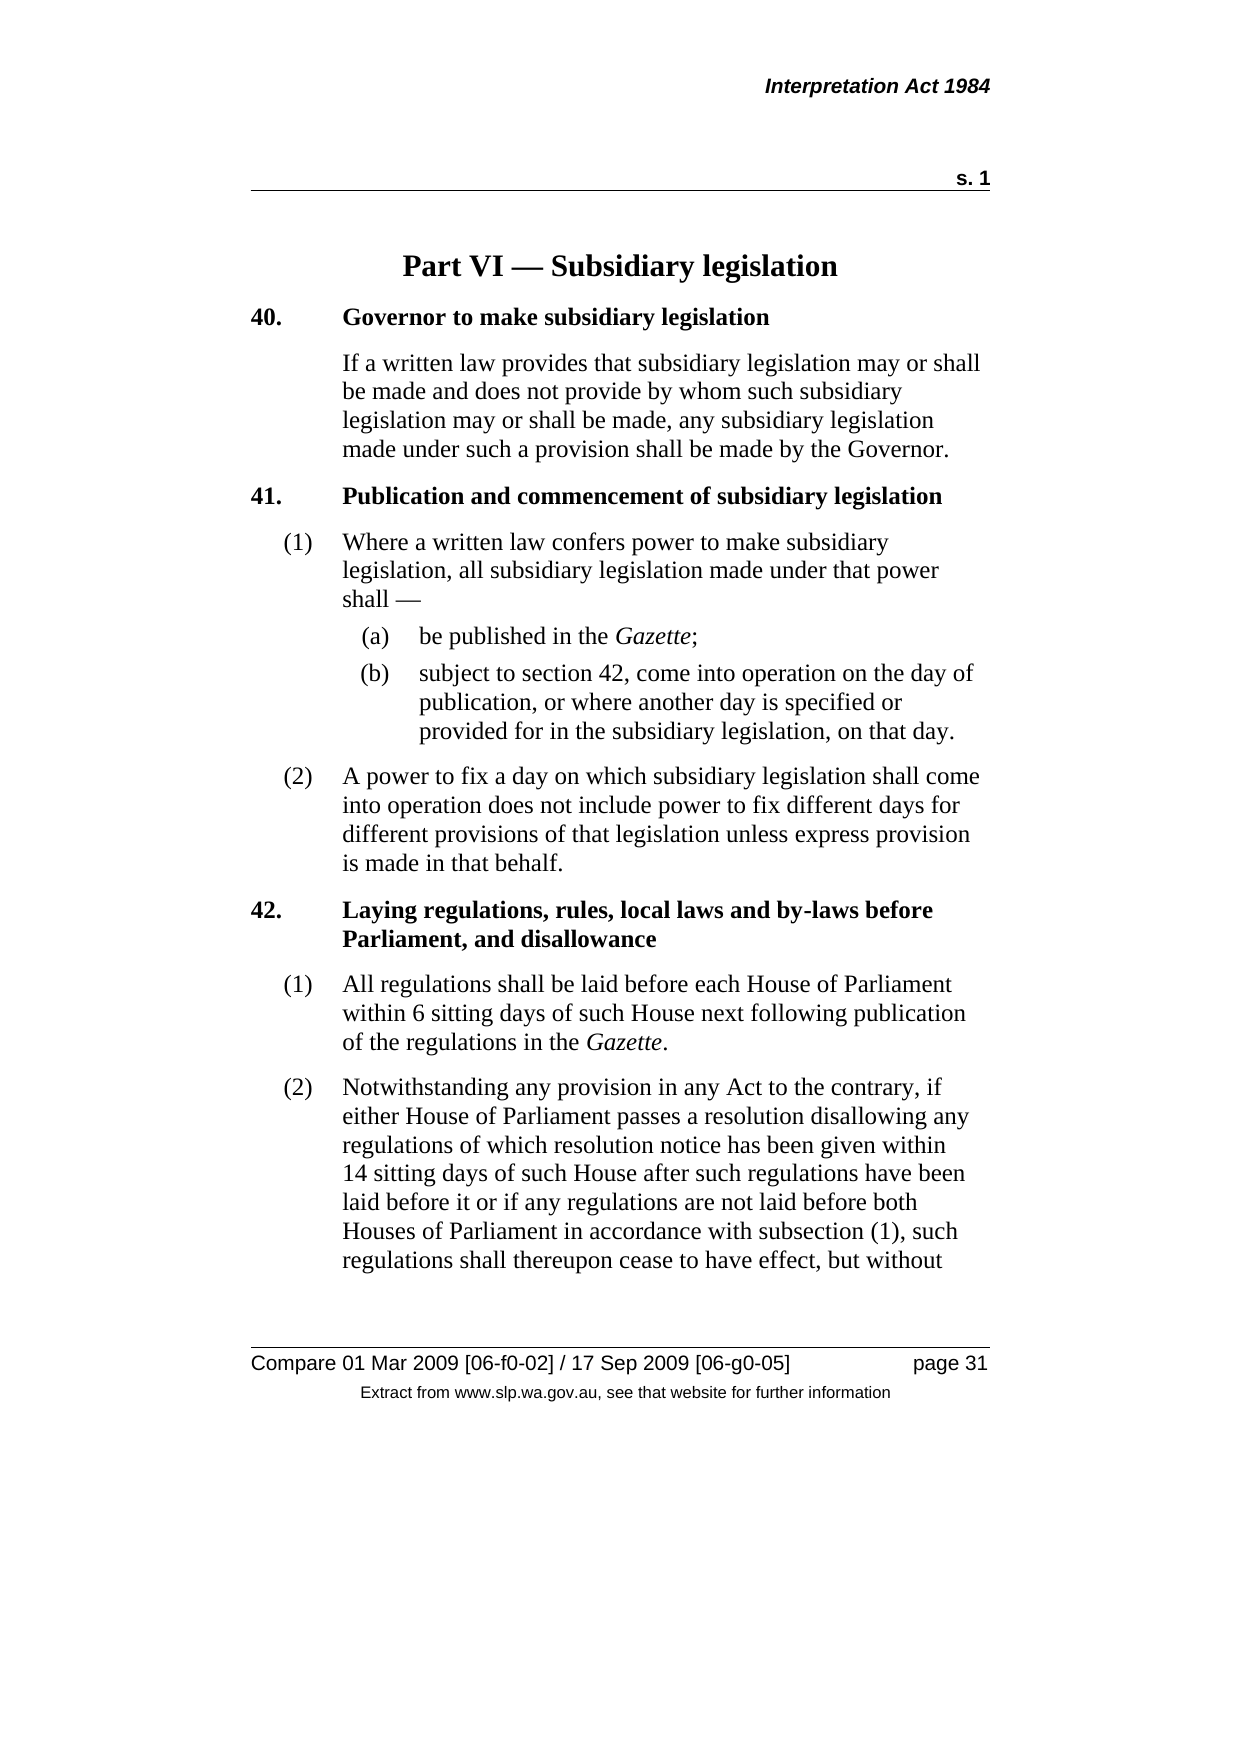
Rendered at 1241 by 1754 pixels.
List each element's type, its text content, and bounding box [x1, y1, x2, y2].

text (1) All regulations shall be laid before each House of Parliament within 6 sitting days of such House next following publication of the regulations in the Gazette. [251, 969, 990, 1056]
text (b) subject to section 42, come into operation on the day of publication, or where another day is specified or provided for in the subsidiary legislation, on that day. [251, 658, 990, 745]
text (2) A power to fix a day on which subsidiary legislation shall come into operation does not include power to fix different days for different provisions of that legislation unless express provision is made in that behalf. [251, 761, 990, 876]
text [251, 1072, 990, 1273]
text (1) Where a written law confers power to make subsidiary legislation, all subsidiary legislation made under that power shall — [251, 527, 990, 613]
text (a) be published in the Gazette; [251, 621, 990, 650]
subtitle 40. Governor to make subsidiary legislation [251, 302, 990, 331]
subtitle Part VI — Subsidiary legislation [251, 247, 990, 283]
text If a written law provides that subsidiary legislation may or shall be made and does not provide by whom such subsidiary legislation may or shall be made, any subsidiary legislation made under such a provision shall be made by the Governor. [251, 348, 990, 463]
subtitle 42. Laying regulations, rules, local laws and by-laws before Parliament, and disallowance [251, 895, 990, 953]
subtitle 41. Publication and commencement of subsidiary legislation [251, 481, 990, 510]
